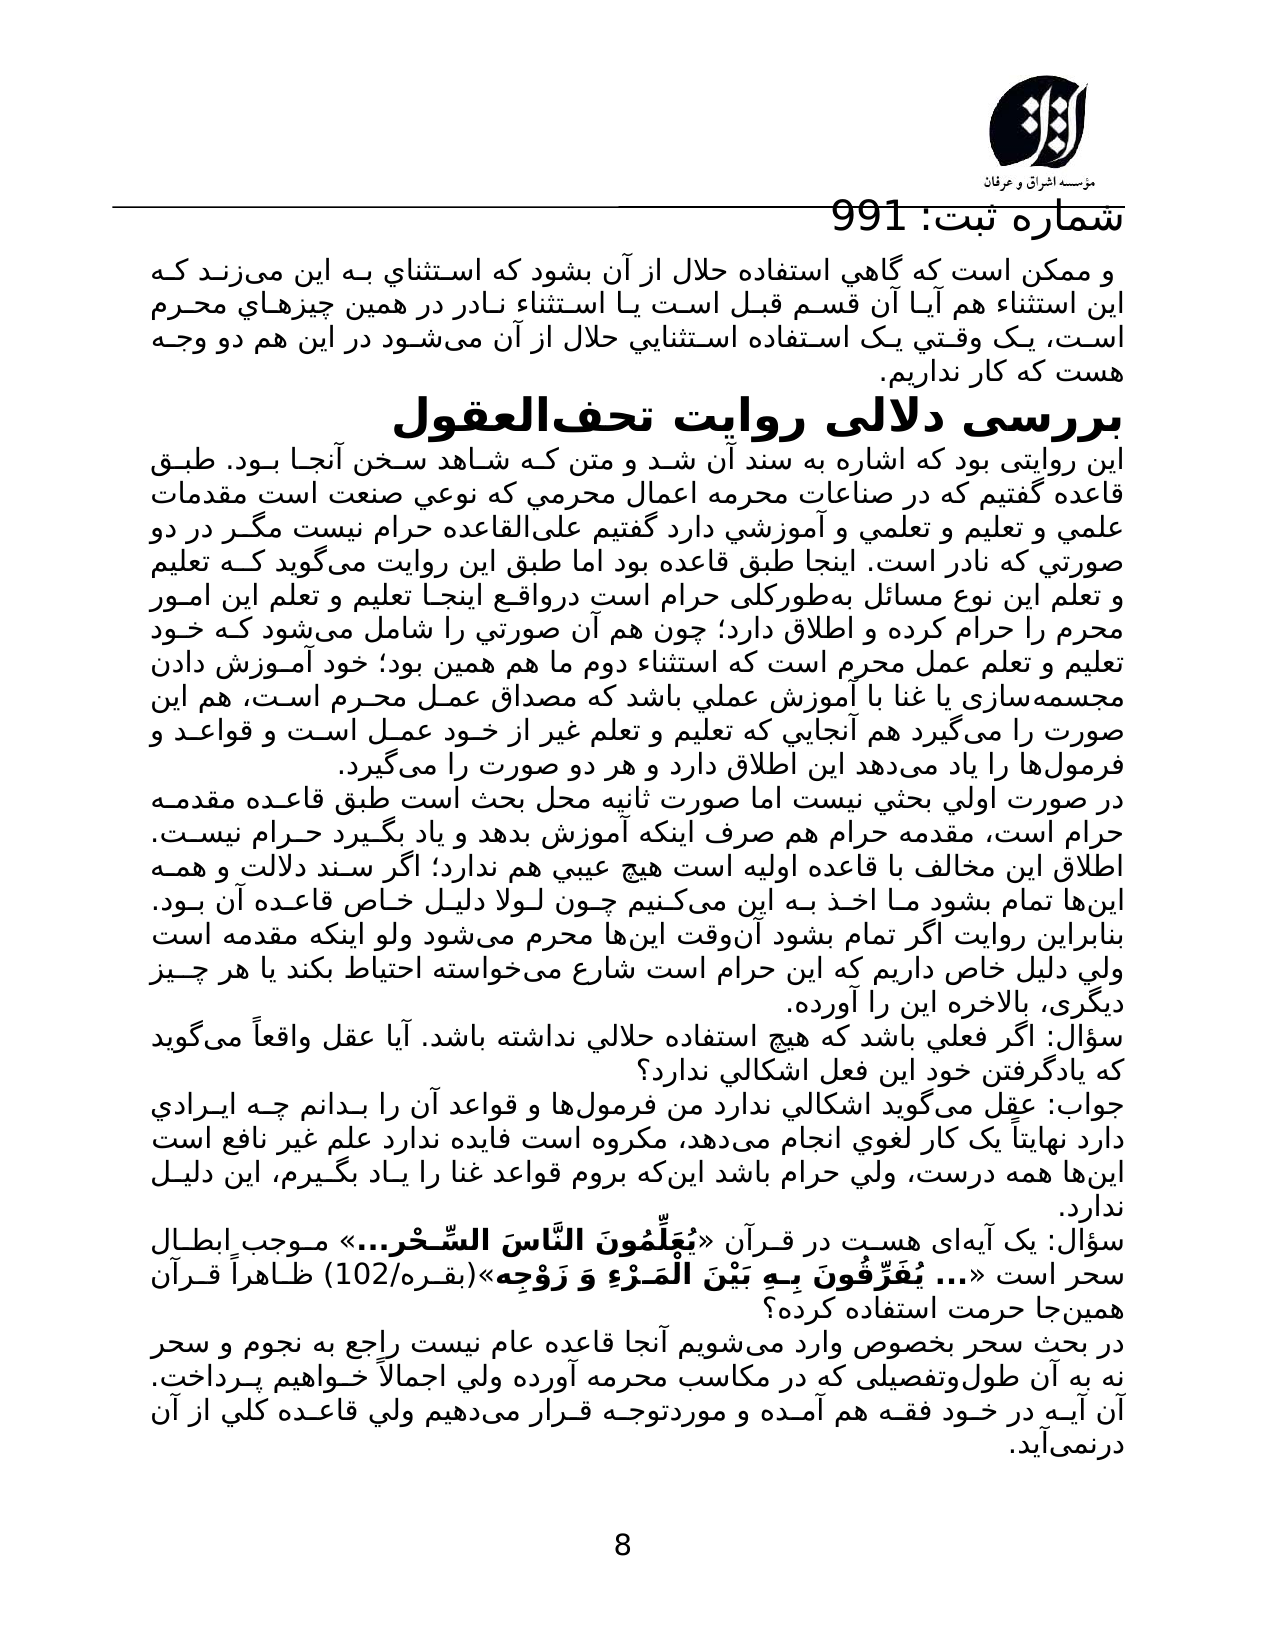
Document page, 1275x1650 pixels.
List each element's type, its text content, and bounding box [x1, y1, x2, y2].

text اين روايتی بود که اشاره به سند آن شد و متن که شاهد سخن آنجا بود. طبق قاعده گفتيم که در صناعات محرمه اعمال محرمي که نوعي صنعت است مقدمات علمي و تعليم و تعلمي و آموزشي دارد گفتيم علی‌القاعده حرام نيست مگر در دو صورتي که نادر است. اينجا طبق قاعده بود اما طبق اين روايت می‌گويد که تعليم و تعلم اين نوع مسائل به‌طورکلی حرام است درواقع اينجا تعليم و تعلم اين امور محرم را حرام کرده و اطلاق دارد؛ چون هم آن صورتي را شامل می‌شود که خود تعليم و تعلم عمل محرم است که استثناء دوم ما هم همين بود؛ خود آموزش دادن مجسمه‌سازی يا غنا با آموزش عملي باشد که مصداق عمل محرم است، هم اين صورت را می‌گيرد هم آنجايي که تعليم و تعلم غير از خود عمل است و قواعد و فرمول‌ها را ياد می‌دهد اين اطلاق دارد و هر دو صورت را می‌گيرد. [150, 442, 1125, 782]
text سؤال: اگر فعلي باشد که هيچ استفاده حلالي نداشته باشد. آيا عقل واقعاً می‌گويد که یادگرفتن خود اين فعل اشکالي ندارد؟ [150, 1019, 1125, 1087]
subtitle بررسی دلالی روایت تحف‌العقول [150, 389, 1125, 442]
text جواب: عقل می‌گويد اشکالي ندارد من فرمول‌ها و قواعد آن را بدانم چه ايرادي دارد نهايتاً يک کار لغوي انجام می‌دهد، مکروه است فایده ندارد علم غير نافع است این‌ها همه درست، ولي حرام باشد این‌که بروم قواعد غنا را ياد بگيرم، اين دليل ندارد. [150, 1087, 1125, 1223]
picture [980, 75, 1096, 192]
text در بحث سحر بخصوص وارد می‌شويم آنجا قاعده عام نيست راجع به نجوم و سحر نه به آن طول‌وتفصیلی که در مکاسب محرمه آورده ولي اجمالاً خواهيم پرداخت. آن آيه در خود فقه هم آمده و موردتوجه قرار می‌دهيم ولي قاعده کلي از آن درنمی‌آید. [150, 1325, 1125, 1461]
text ‏ و ممکن است که گاهي استفاده حلال از آن بشود که استثناي به اين می‌زند که این استثناء هم آيا آن قسم قبل است یا استثناء نادر در همين چيزهاي محرم است، يک وقتي يک استفاده استثنايي حلال از آن می‌شود در اين هم دو وجه هست که کار نداريم. [150, 253, 1125, 389]
text در صورت اولي بحثي نيست اما صورت ثانيه محل بحث است طبق قاعده مقدمه حرام است، مقدمه حرام هم صرف اينکه آموزش بدهد و ياد بگيرد حرام نيست. اطلاق اين مخالف با قاعده اوليه است هيچ عيبي هم ندارد؛ اگر سند دلالت و همه این‌ها تمام بشود ما اخذ به اين می‌کنيم چون لولا دليل خاص قاعده آن بود. بنابراين روايت اگر تمام بشود آن‌وقت این‌ها محرم می‌شود ولو اينکه مقدمه است ولي دليل خاص داريم که اين حرام است شارع می‌خواسته احتياط بکند یا هر چیز دیگری، بالاخره اين را آورده. [150, 782, 1125, 1019]
text سؤال: يک آيه‌ای هست در قرآن «يُعَلِّمُونَ النَّاسَ السِّحْر...» موجب ابطال سحر است «... يُفَرِّقُونَ بِهِ بَيْنَ الْمَرْءِ وَ زَوْجِه‏»(بقره/102) ظاهراً قرآن همین‌جا حرمت استفاده کرده؟ [150, 1223, 1125, 1325]
